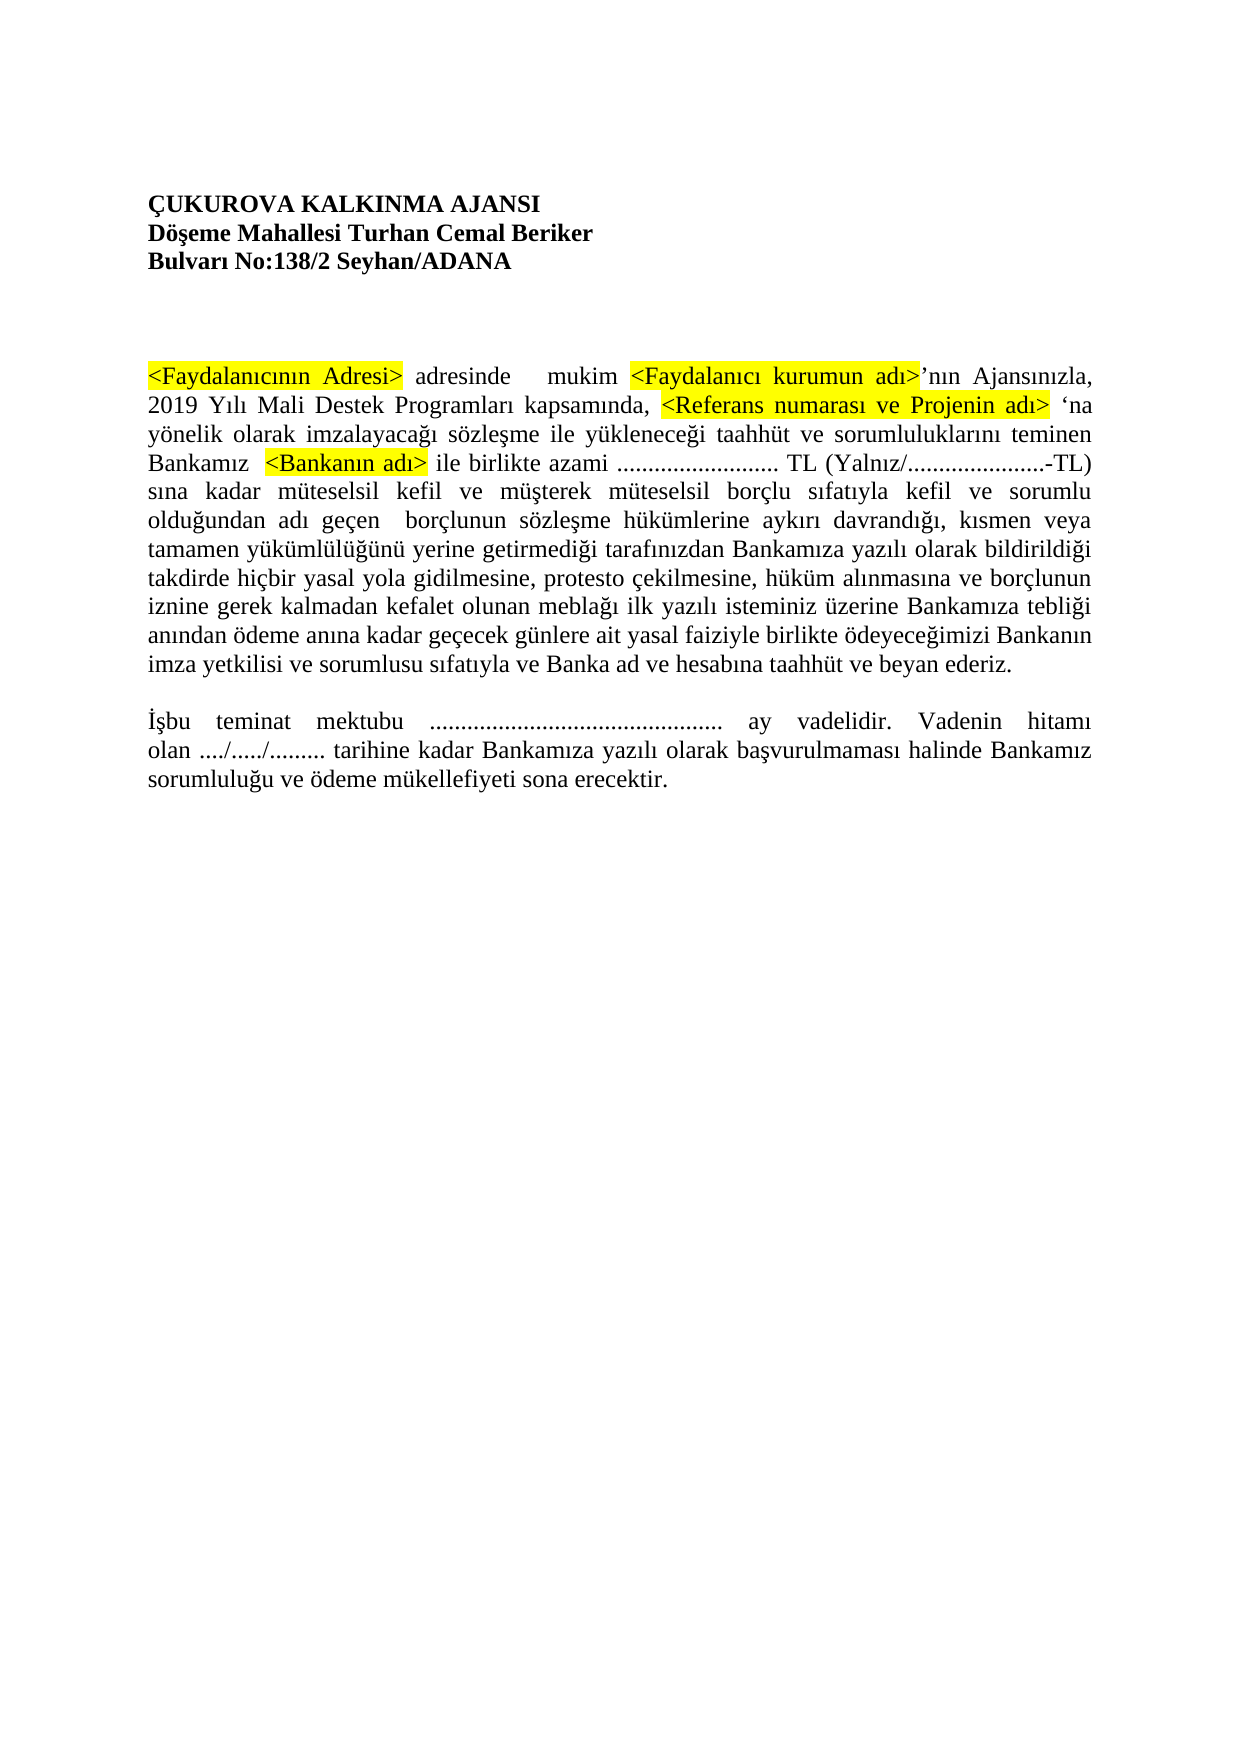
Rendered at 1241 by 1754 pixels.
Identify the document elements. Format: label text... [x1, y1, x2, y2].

text <Faydalanıcının Adresi> adresinde mukim <Faydalanıcı kurumun adı>’nın Ajansınızla, 2019 Yılı Mali Destek Programları kapsamında, <Referans numarası ve Projenin adı> ‘na yönelik olarak imzalayacağı sözleşme ile yükleneceği taahhüt ve sorumluluklarını teminen Bankamız <Bankanın adı> ile birlikte azami .......................... TL (Yalnız/......................-TL) sına kadar müteselsil kefil ve müşterek müteselsil borçlu sıfatıyla kefil ve sorumlu olduğundan adı geçen borçlunun sözleşme hükümlerine aykırı davrandığı, kısmen veya tamamen yükümlülüğünü yerine getirmediği tarafınızdan Bankamıza yazılı olarak bildirildiği takdirde hiçbir yasal yola gidilmesine, protesto çekilmesine, hüküm alınmasına ve borçlunun iznine gerek kalmadan kefalet olunan meblağı ilk yazılı isteminiz üzerine Bankamıza tebliği anından ödeme anına kadar geçecek günlere ait yasal faiziyle birlikte ödeyeceğimizi Bankanın imza yetkilisi ve sorumlusu sıfatıyla ve Banka ad ve hesabına taahhüt ve beyan ederiz. [148, 361, 1093, 678]
text ÇUKUROVA KALKINMA AJANSI [148, 189, 1093, 218]
text Döşeme Mahallesi Turhan Cemal Beriker [148, 218, 1093, 246]
text Bulvarı No:138/2 Seyhan/ADANA [148, 246, 1093, 275]
text İşbu teminat mektubu ............................................... ay vadelidir. Vadenin hitamı olan ..../...../......... tarihine kadar Bankamıza yazılı olarak başvurulmaması halinde Bankamız sorumluluğu ve ödeme mükellefiyeti sona erecektir. [148, 706, 1093, 793]
